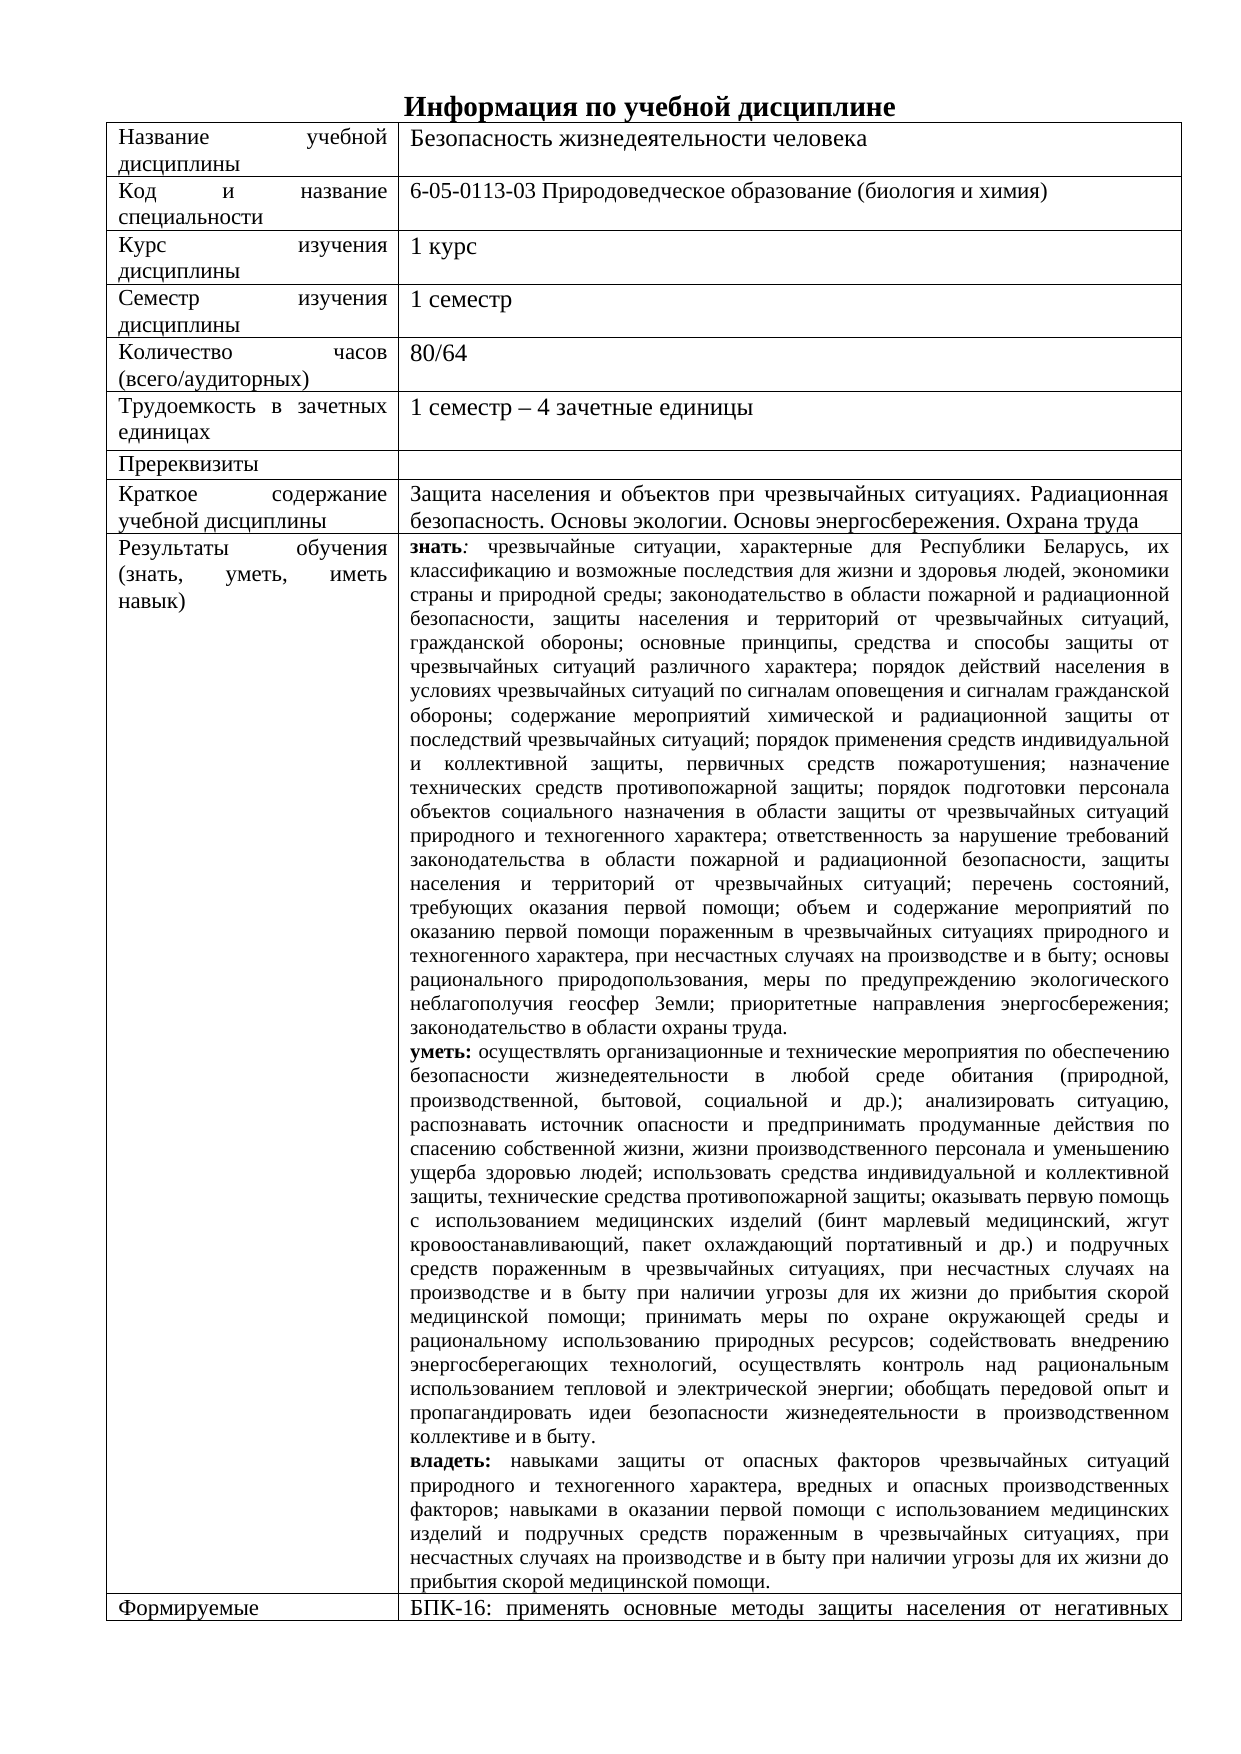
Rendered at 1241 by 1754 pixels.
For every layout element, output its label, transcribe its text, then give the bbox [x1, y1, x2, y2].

table_cell знать: чрезвычайные ситуации, характерные для Республики Беларусь, их классификацию и возможные последствия для жизни и здоровья людей, экономики страны и природной среды; законодательство в области пожарной и радиационной безопасности, защиты населения и территорий от чрезвычайных ситуаций, гражданской обороны; основные принципы, средства и способы защиты от чрезвычайных ситуаций различного характера; порядок действий населения в условиях чрезвычайных ситуаций по сигналам оповещения и сигналам гражданской обороны; содержание мероприятий химической и радиационной защиты от последствий чрезвычайных ситуаций; порядок применения средств индивидуальной и коллективной защиты, первичных средств пожаротушения; назначение технических средств противопожарной защиты; порядок подготовки персонала объектов социального назначения в области защиты от чрезвычайных ситуаций природного и техногенного характера; ответственность за нарушение требований законодательства в области пожарной и радиационной безопасности, защиты населения и территорий от чрезвычайных ситуаций; перечень состояний, требующих оказания первой помощи; объем и содержание мероприятий по оказанию первой помощи пораженным в чрезвычайных ситуациях природного и техногенного характера, при несчастных случаях на производстве и в быту; основы рационального природопользования, меры по предупреждению экологического неблагополучия геосфер Земли; приоритетные направления энергосбережения; законодательство в области охраны труда. уметь: осуществлять организационные и технические мероприятия по обеспечению безопасности жизнедеятельности в любой среде обитания (природной, производственной, бытовой, социальной и др.); анализировать ситуацию, распознавать источник опасности и предпринимать продуманные действия по спасению собственной жизни, жизни производственного персонала и уменьшению ущерба здоровью людей; использовать средства индивидуальной и коллективной защиты, технические средства противопожарной защиты; оказывать первую помощь с использованием медицинских изделий (бинт марлевый медицинский, жгут кровоостанавливающий, пакет охлаждающий портативный и др.) и подручных средств пораженным в чрезвычайных ситуациях, при несчастных случаях на производстве и в быту при наличии угрозы для их жизни до прибытия скорой медицинской помощи; принимать меры по охране окружающей среды и рациональному использованию природных ресурсов; содействовать внедрению энергосберегающих технологий, осуществлять контроль над рациональным использованием тепловой и электрической энергии; обобщать передовой опыт и пропагандировать идеи безопасности жизнедеятельности в производственном коллективе и в быту. владеть: навыками защиты от опасных факторов чрезвычайных ситуаций природного и техногенного характера, вредных и опасных производственных факторов; навыками в оказании первой помощи с использованием медицинских изделий и подручных средств пораженным в чрезвычайных ситуациях, при несчастных случаях на производстве и в быту при наличии угрозы для их жизни до прибытия скорой медицинской помощи. [399, 534, 1181, 1593]
table_cell Семестр изучения дисциплины [107, 285, 398, 337]
table_cell Результаты обучения (знать, уметь, иметь навык) [107, 534, 398, 1593]
table_cell [399, 451, 1181, 479]
table_cell Защита населения и объектов при чрезвычайных ситуациях. Радиационная безопасность. Основы экологии. Основы энергосбережения. Охрана труда [399, 480, 1181, 533]
table_cell Количество часов (всего/аудиторных) [107, 338, 398, 391]
table_cell 80/64 [399, 338, 1181, 391]
text Информация по учебной дисциплине [118, 89, 1181, 122]
table_cell Трудоемкость в зачетных единицах [107, 392, 398, 449]
table_cell 1 семестр – 4 зачетные единицы [399, 392, 1181, 449]
table_cell 1 семестр [399, 285, 1181, 337]
table_cell 6-05-0113-03 Природоведческое образование (биология и химия) [399, 177, 1181, 230]
table_cell Пререквизиты [107, 451, 398, 479]
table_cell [399, 1594, 1181, 1620]
table_cell Код и название специальности [107, 177, 398, 230]
table_cell Курс изучения дисциплины [107, 231, 398, 283]
table_cell Краткое содержание учебной дисциплины [107, 480, 398, 533]
table_header Название учебной дисциплины [107, 123, 398, 176]
table_header Безопасность жизнедеятельности человека [399, 123, 1181, 176]
table_cell 1 курс [399, 231, 1181, 283]
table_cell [107, 1594, 398, 1620]
